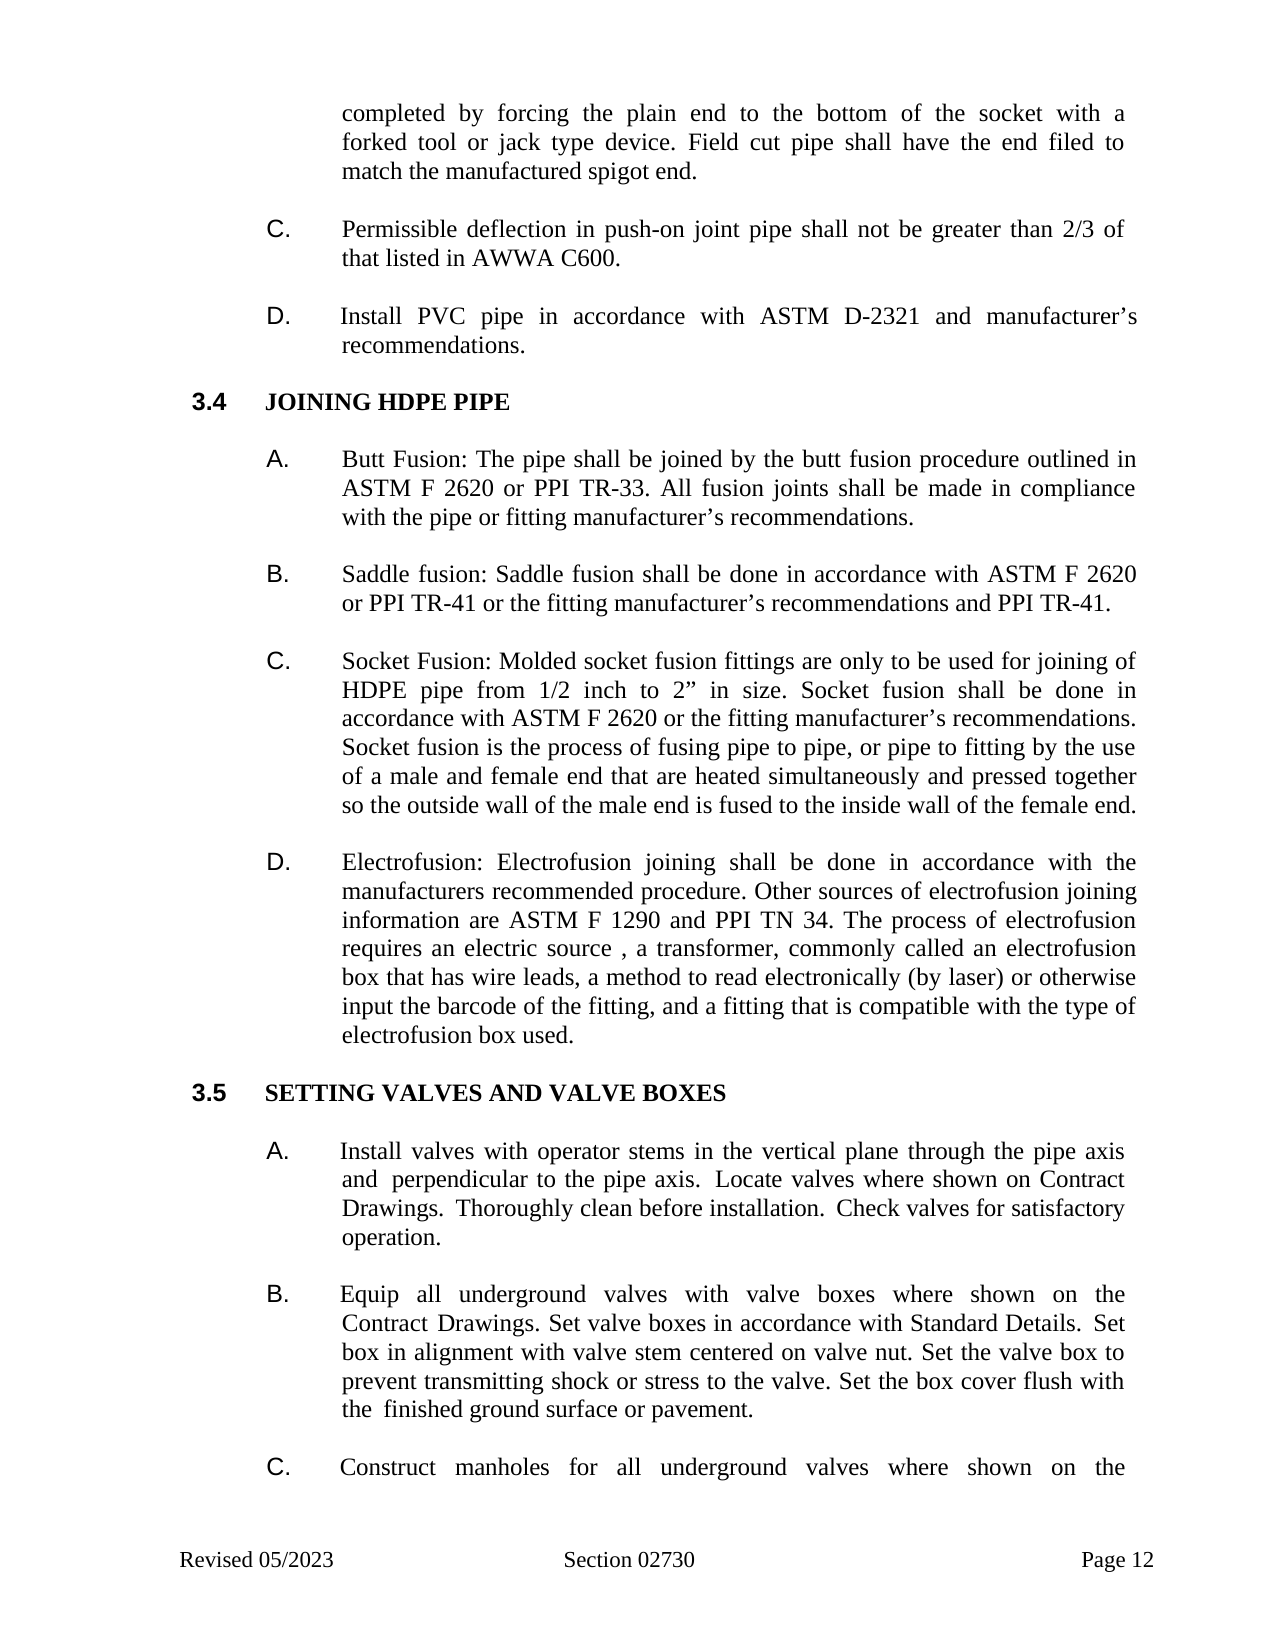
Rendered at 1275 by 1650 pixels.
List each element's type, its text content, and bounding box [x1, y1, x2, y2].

list JOINING HDPE PIPE [192, 387, 1137, 416]
list Butt Fusion: The pipe shall be joined by the butt fusion procedure outlined in ASTM F 2620 or PPI TR-33. All fusion joints shall be made in compliance with the pipe or fitting manufacturer’s recommendations. [266, 444, 1137, 531]
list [266, 1452, 1125, 1481]
list Saddle fusion: Saddle fusion shall be done in accordance with ASTM F 2620 or PPI TR-41 or the fitting manufacturer’s recommendations and PPI TR-41. [266, 559, 1137, 617]
list Equip all underground valves with valve boxes where shown on the Contract Drawings. Set valve boxes in accordance with Standard Details. Set box in alignment with valve stem centered on valve nut. Set the valve box to prevent transmitting shock or stress to the valve. Set the box cover flush with the finished ground surface or pavement. [266, 1279, 1125, 1423]
list Install valves with operator stems in the vertical plane through the pipe axis and perpendicular to the pipe axis. Locate valves where shown on Contract Drawings. Thoroughly clean before installation. Check valves for satisfactory operation. [266, 1136, 1125, 1251]
list Permissible deflection in push-on joint pipe shall not be greater than 2/3 of that listed in AWWA C600. [266, 214, 1125, 272]
list Socket Fusion: Molded socket fusion fittings are only to be used for joining of HDPE pipe from 1/2 inch to 2” in size. Socket fusion shall be done in accordance with ASTM F 2620 or the fitting manufacturer’s recommendations. Socket fusion is the process of fusing pipe to pipe, or pipe to fitting by the use of a male and female end that are heated simultaneously and pressed together so the outside wall of the male end is fused to the inside wall of the female end. [266, 646, 1137, 818]
list Install PVC pipe in accordance with ASTM D-2321 and manufacturer’s recommendations. [266, 301, 1137, 359]
list SETTING VALVES AND VALVE BOXES [192, 1078, 1137, 1107]
list Electrofusion: Electrofusion joining shall be done in accordance with the manufacturers recommended procedure. Other sources of electrofusion joining information are ASTM F 1290 and PPI TN 34. The process of electrofusion requires an electric source , a transformer, commonly called an electrofusion box that has wire leads, a method to read electronically (by laser) or otherwise input the barcode of the fitting, and a fitting that is compatible with the type of electrofusion box used. [266, 847, 1137, 1048]
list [266, 98, 1125, 184]
